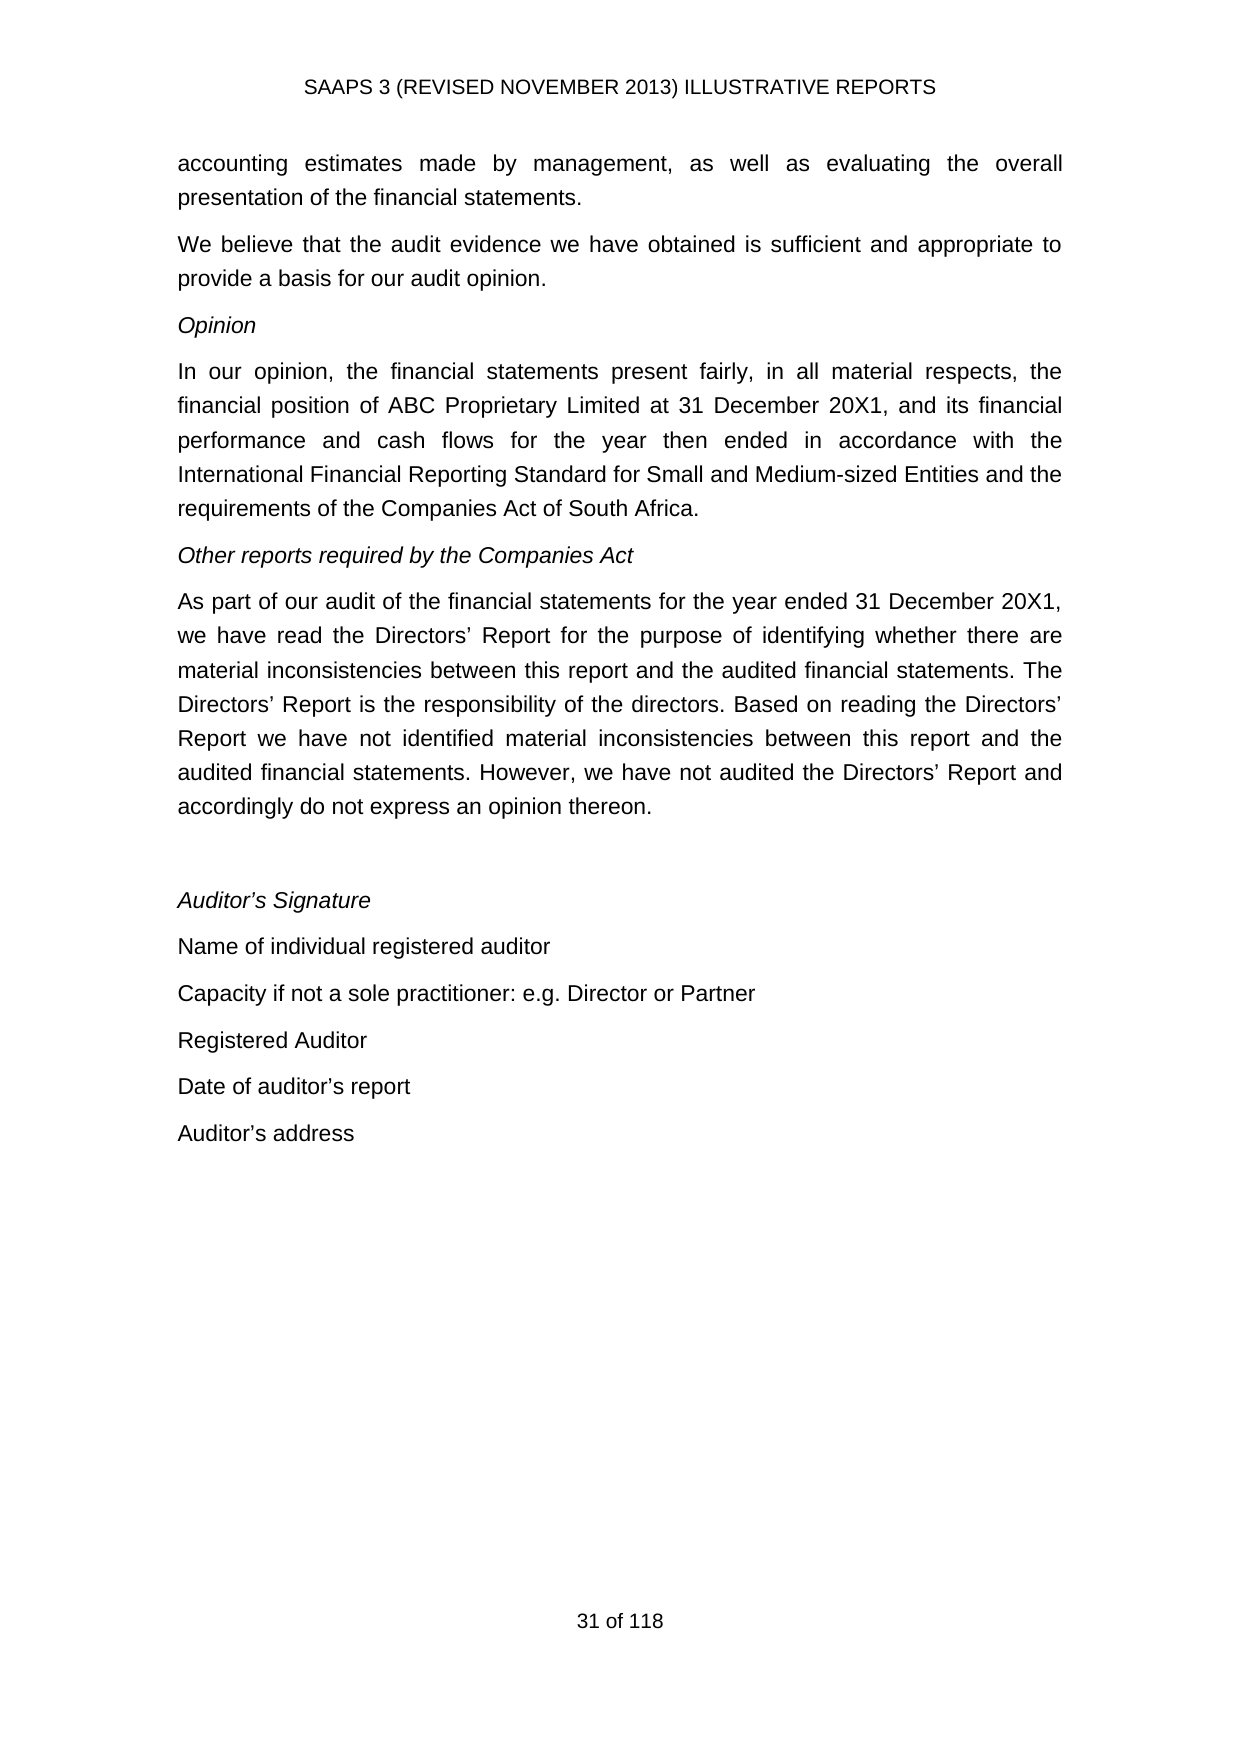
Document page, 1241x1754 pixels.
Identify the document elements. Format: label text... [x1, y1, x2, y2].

text As part of our audit of the financial statements for the year ended 31 December 20X1, we have read the Directors’ Report for the purpose of identifying whether there are material inconsistencies between this report and the audited financial statements. The Directors’ Report is the responsibility of the directors. Based on reading the Directors’ Report we have not identified material inconsistencies between this report and the audited financial statements. However, we have not audited the Directors’ Report and accordingly do not express an opinion thereon. [177, 588, 1063, 820]
text Opinion [177, 312, 1063, 338]
text In our opinion, the financial statements present fairly, in all material respects, the financial position of ABC Proprietary Limited at 31 December 20X1, and its financial performance and cash flows for the year then ended in accordance with the International Financial Reporting Standard for Small and Medium-sized Entities and the requirements of the Companies Act of South Africa. [177, 358, 1063, 521]
text Date of auditor’s report [177, 1073, 1063, 1100]
text Other reports required by the Companies Act [177, 542, 1063, 568]
text Capacity if not a sole practitioner: e.g. Director or Partner [177, 980, 1063, 1006]
text Name of individual registered auditor [177, 933, 1063, 960]
text Registered Auditor [177, 1027, 1063, 1053]
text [177, 150, 1063, 211]
text Auditor’s address [177, 1120, 1063, 1146]
text Auditor’s Signature [177, 887, 1063, 913]
text We believe that the audit evidence we have obtained is sufficient and appropriate to provide a basis for our audit opinion. [177, 231, 1063, 291]
